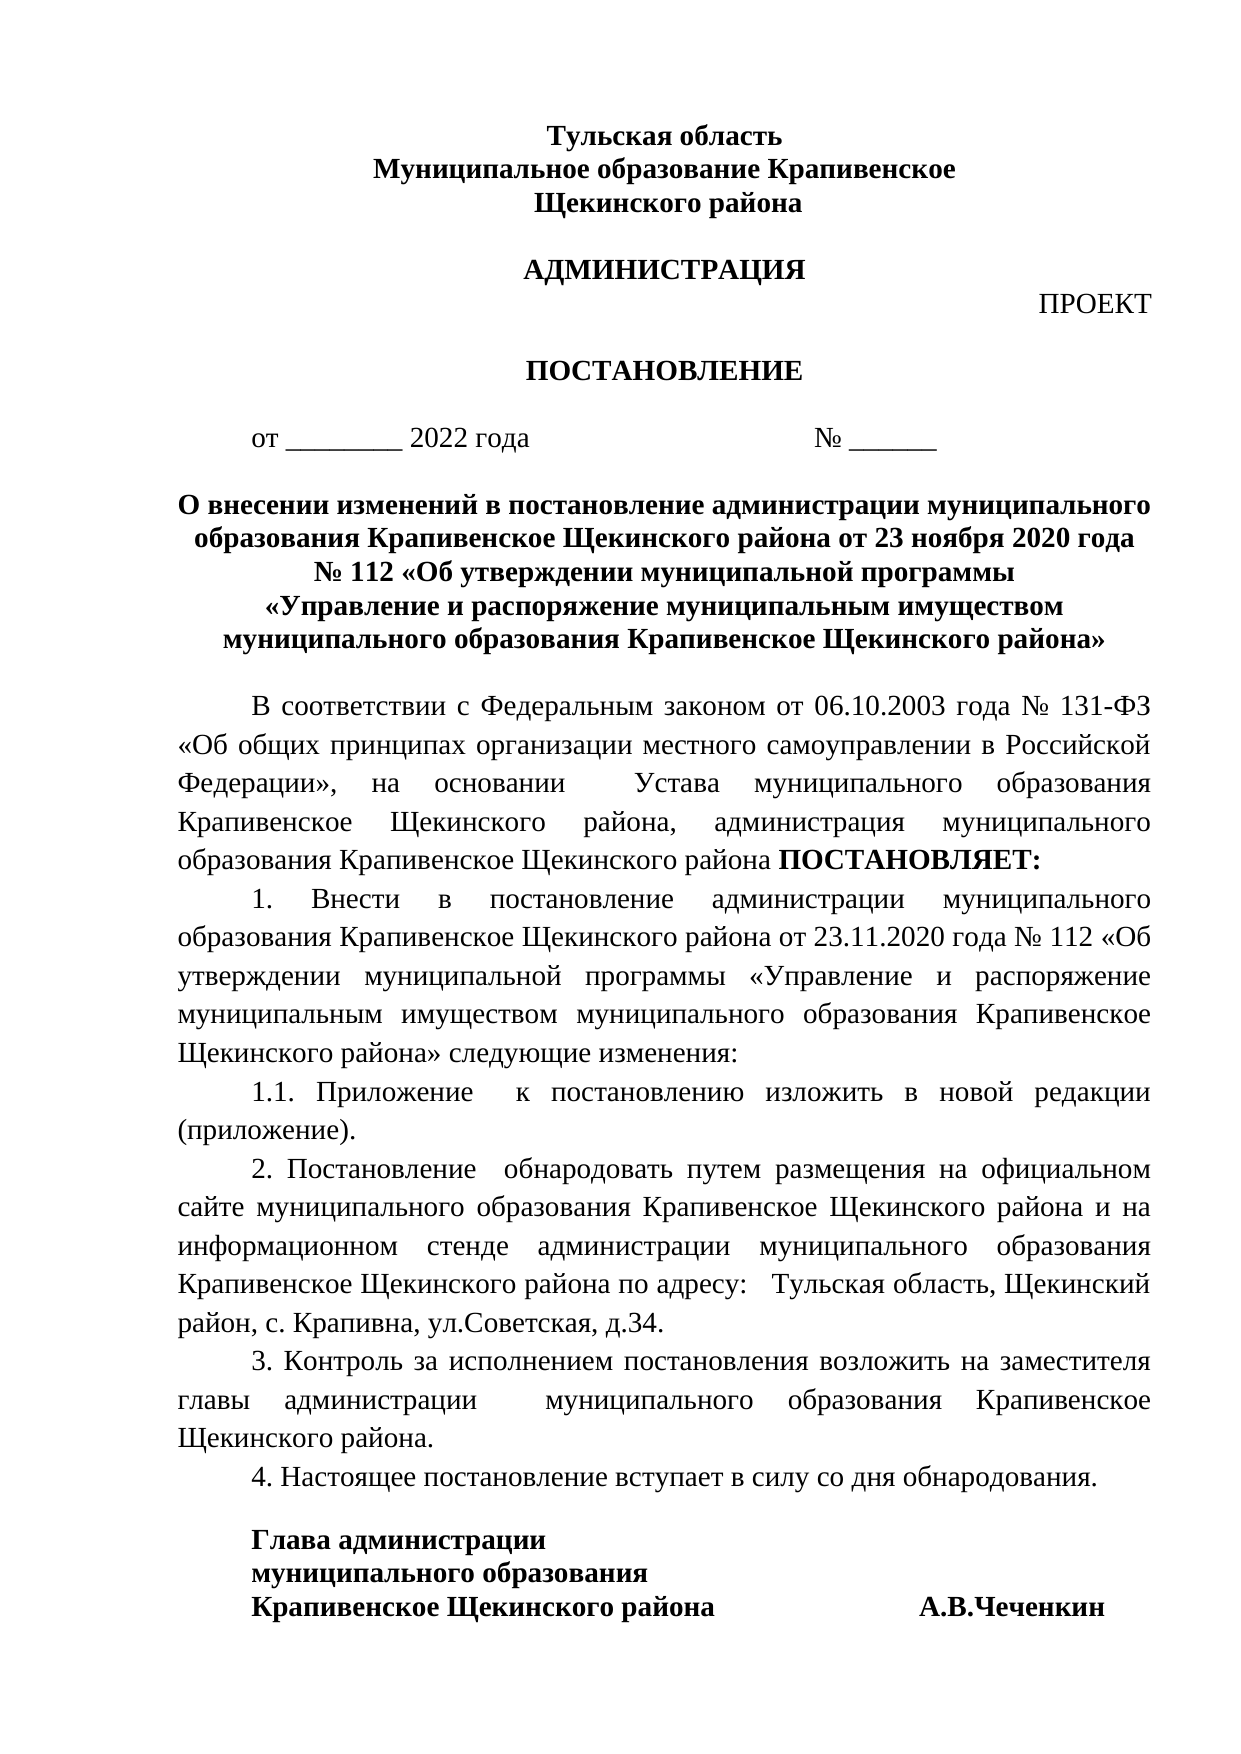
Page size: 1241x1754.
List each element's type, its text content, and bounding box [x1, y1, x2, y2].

text 1.1. Приложение к постановлению изложить в новой редакции (приложение). [177, 1074, 1152, 1146]
text 2. Постановление обнародовать путем размещения на официальном сайте муниципального образования Крапивенское Щекинского района и на информационном стенде администрации муниципального образования Крапивенское Щекинского района по адресу: Тульская область, Щекинский район, с. Крапивна, ул.Советская, д.34. [177, 1151, 1152, 1338]
text Крапивенское Щекинского района А.В.Чеченкин [177, 1589, 1152, 1622]
text 1. Внести в постановление администрации муниципального образования Крапивенское Щекинского района от 23.11.2020 года № 112 «Об утверждении муниципальной программы «Управление и распоряжение муниципальным имуществом муниципального образования Крапивенское Щекинского района» следующие изменения: [177, 881, 1152, 1069]
text Тульская область [177, 118, 1152, 152]
text 4. Настоящее постановление вступает в силу со дня обнародования. [177, 1459, 1152, 1493]
text Глава администрации [177, 1522, 1152, 1555]
text АДМИНИСТРАЦИЯ [177, 252, 1152, 286]
text ПРОЕКТ [177, 286, 1152, 319]
text муниципального образования [177, 1555, 1152, 1589]
text Щекинского района [177, 185, 1152, 219]
text О внесении изменений в постановление администрации муниципального образования Крапивенское Щекинского района от 23 ноября 2020 года № 112 «Об утверждении муниципальной программы [177, 487, 1152, 588]
text Муниципальное образование Крапивенское [177, 152, 1152, 185]
text ПОСТАНОВЛЕНИЕ [177, 353, 1152, 386]
text «Управление и распоряжение муниципальным имуществом муниципального образования Крапивенское Щекинского района» [177, 588, 1152, 655]
text 3. Контроль за исполнением постановления возложить на заместителя главы администрации муниципального образования Крапивенское Щекинского района. [177, 1343, 1152, 1454]
text В соответствии с Федеральным законом от 06.10.2003 года № 131-ФЗ «Об общих принципах организации местного самоуправлении в Российской Федерации», на основании Устава муниципального образования Крапивенское Щекинского района, администрация муниципального образования Крапивенское Щекинского района ПОСТАНОВЛЯЕТ: [177, 688, 1152, 876]
text от ________ 2022 года № ______ [177, 420, 1152, 453]
